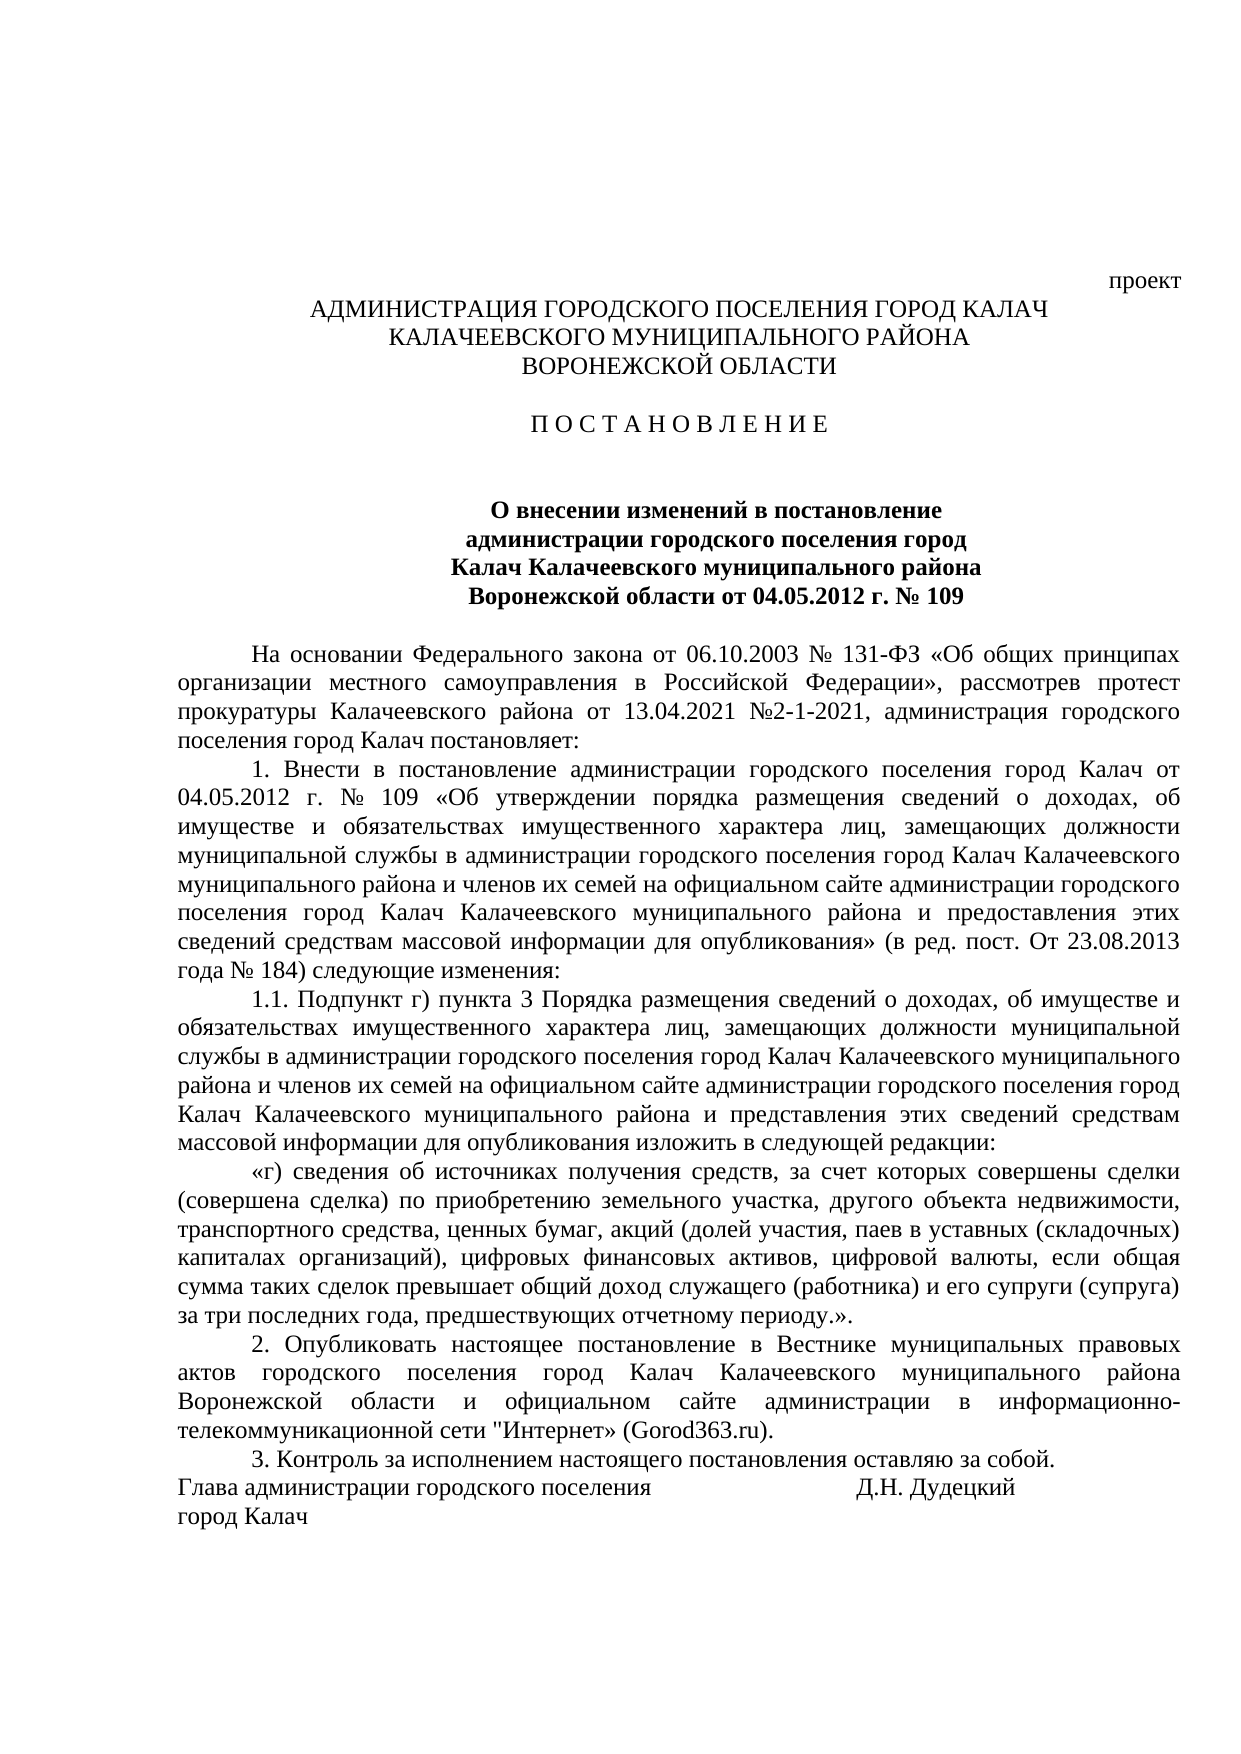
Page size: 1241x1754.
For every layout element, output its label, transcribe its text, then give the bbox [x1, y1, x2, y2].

text «г) сведения об источниках получения средств, за счет которых совершены сделки (совершена сделка) по приобретению земельного участка, другого объекта недвижимости, транспортного средства, ценных бумаг, акций (долей участия, паев в уставных (складочных) капиталах организаций), цифровых финансовых активов, цифровой валюты, если общая сумма таких сделок превышает общий доход служащего (работника) и его супруги (супруга) за три последних года, предшествующих отчетному периоду.». [177, 1156, 1181, 1329]
text Воронежской области от 04.05.2012 г. № 109 [177, 581, 1181, 610]
text П О С Т А Н О В Л Е Н И Е [177, 409, 1181, 437]
text О внесении изменений в постановление [177, 495, 1181, 524]
text проект [177, 265, 1181, 294]
table_header Глава администрации городского поселения город Калач [166, 1473, 679, 1530]
text 3. Контроль за исполнением настоящего постановления оставляю за собой. [177, 1444, 1181, 1472]
text 1.1. Подпункт г) пункта 3 Порядка размещения сведений о доходах, об имуществе и обязательствах имущественного характера лиц, замещающих должности муниципальной службы в администрации городского поселения город Калач Калачеевского муниципального района и членов их семей на официальном сайте администрации городского поселения город Калач Калачеевского муниципального района и представления этих сведений средствам массовой информации для опубликования изложить в следующей редакции: [177, 984, 1181, 1156]
text 1. Внести в постановление администрации городского поселения город Калач от 04.05.2012 г. № 109 «Об утверждении порядка размещения сведений о доходах, об имуществе и обязательствах имущественного характера лиц, замещающих должности муниципальной службы в администрации городского поселения город Калач Калачеевского муниципального района и членов их семей на официальном сайте администрации городского поселения город Калач Калачеевского муниципального района и предоставления этих сведений средствам массовой информации для опубликования» (в ред. пост. От 23.08.2013 года № 184) следующие изменения: [177, 754, 1181, 984]
text 2. Опубликовать настоящее постановление в Вестнике муниципальных правовых актов городского поселения город Калач Калачеевского муниципального района Воронежской области и официальном сайте администрации в информационно-телекоммуникационной сети "Интернет» (Gorod363.ru). [177, 1329, 1181, 1444]
table_header Д.Н. Дудецкий [679, 1473, 1192, 1530]
text КАЛАЧЕЕВСКОГО МУНИЦИПАЛЬНОГО РАЙОНА [177, 322, 1181, 351]
text ВОРОНЕЖСКОЙ ОБЛАСТИ [177, 351, 1181, 380]
text На основании Федерального закона от 06.10.2003 № 131-ФЗ «Об общих принципах организации местного самоуправления в Российской Федерации», рассмотрев протест прокуратуры Калачеевского района от 13.04.2021 №2-1-2021, администрация городского поселения город Калач постановляет: [177, 639, 1181, 754]
text Калач Калачеевского муниципального района [177, 552, 1181, 581]
text АДМИНИСТРАЦИЯ ГОРОДСКОГО ПОСЕЛЕНИЯ ГОРОД КАЛАЧ [177, 294, 1181, 322]
text администрации городского поселения город [177, 524, 1181, 552]
